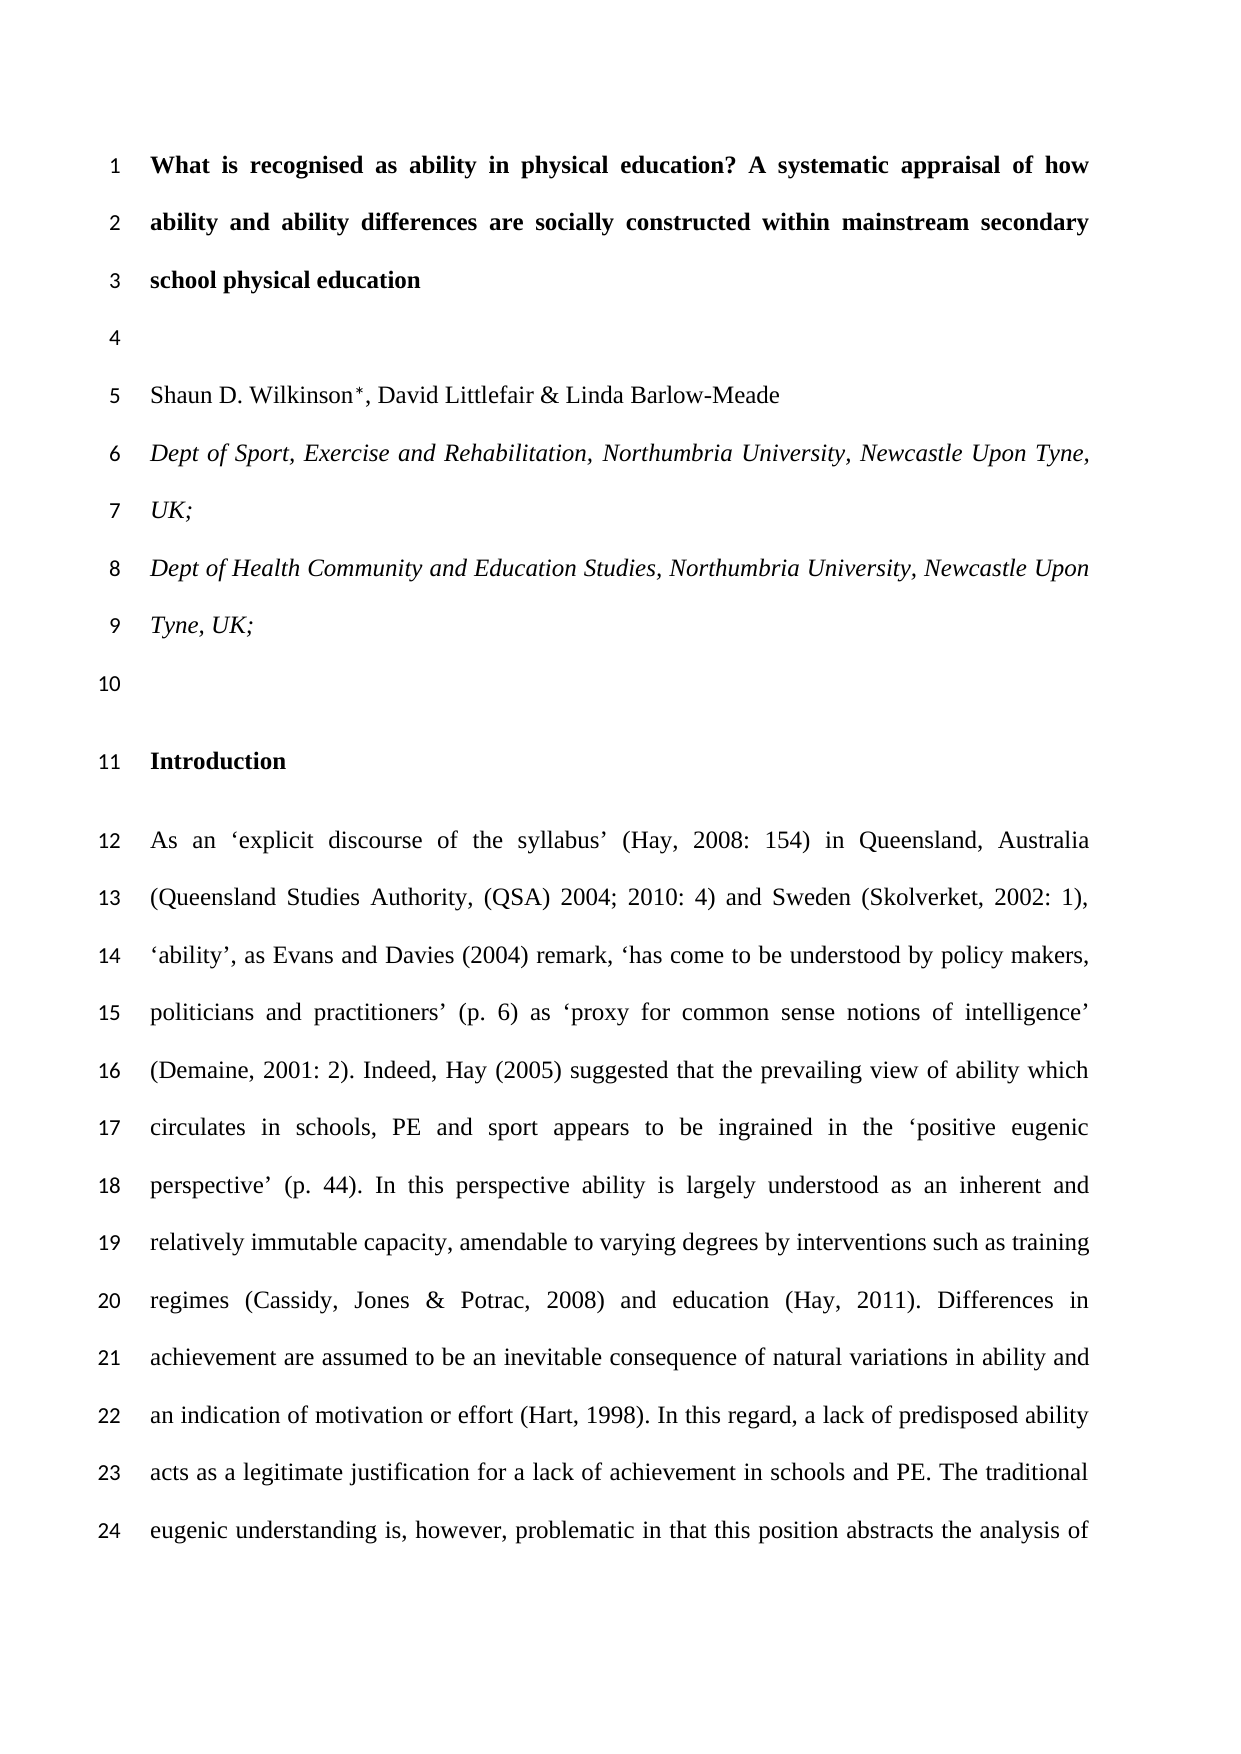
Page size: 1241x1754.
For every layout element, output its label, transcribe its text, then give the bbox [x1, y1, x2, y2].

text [150, 825, 1090, 1543]
text What is recognised as ability in physical education? A systematic appraisal of how ability and ability differences are socially constructed within mainstream secondary school physical education [150, 150, 1090, 294]
text Dept of Health Community and Education Studies, Northumbria University, Newcastle Upon Tyne, UK; [150, 553, 1090, 639]
text Dept of Sport, Exercise and Rehabilitation, , ; [150, 438, 1090, 524]
text Shaun D. Wilkinson*, David Littlefair & Linda Barlow-Meade [150, 380, 1090, 409]
text Introduction [150, 746, 1090, 775]
